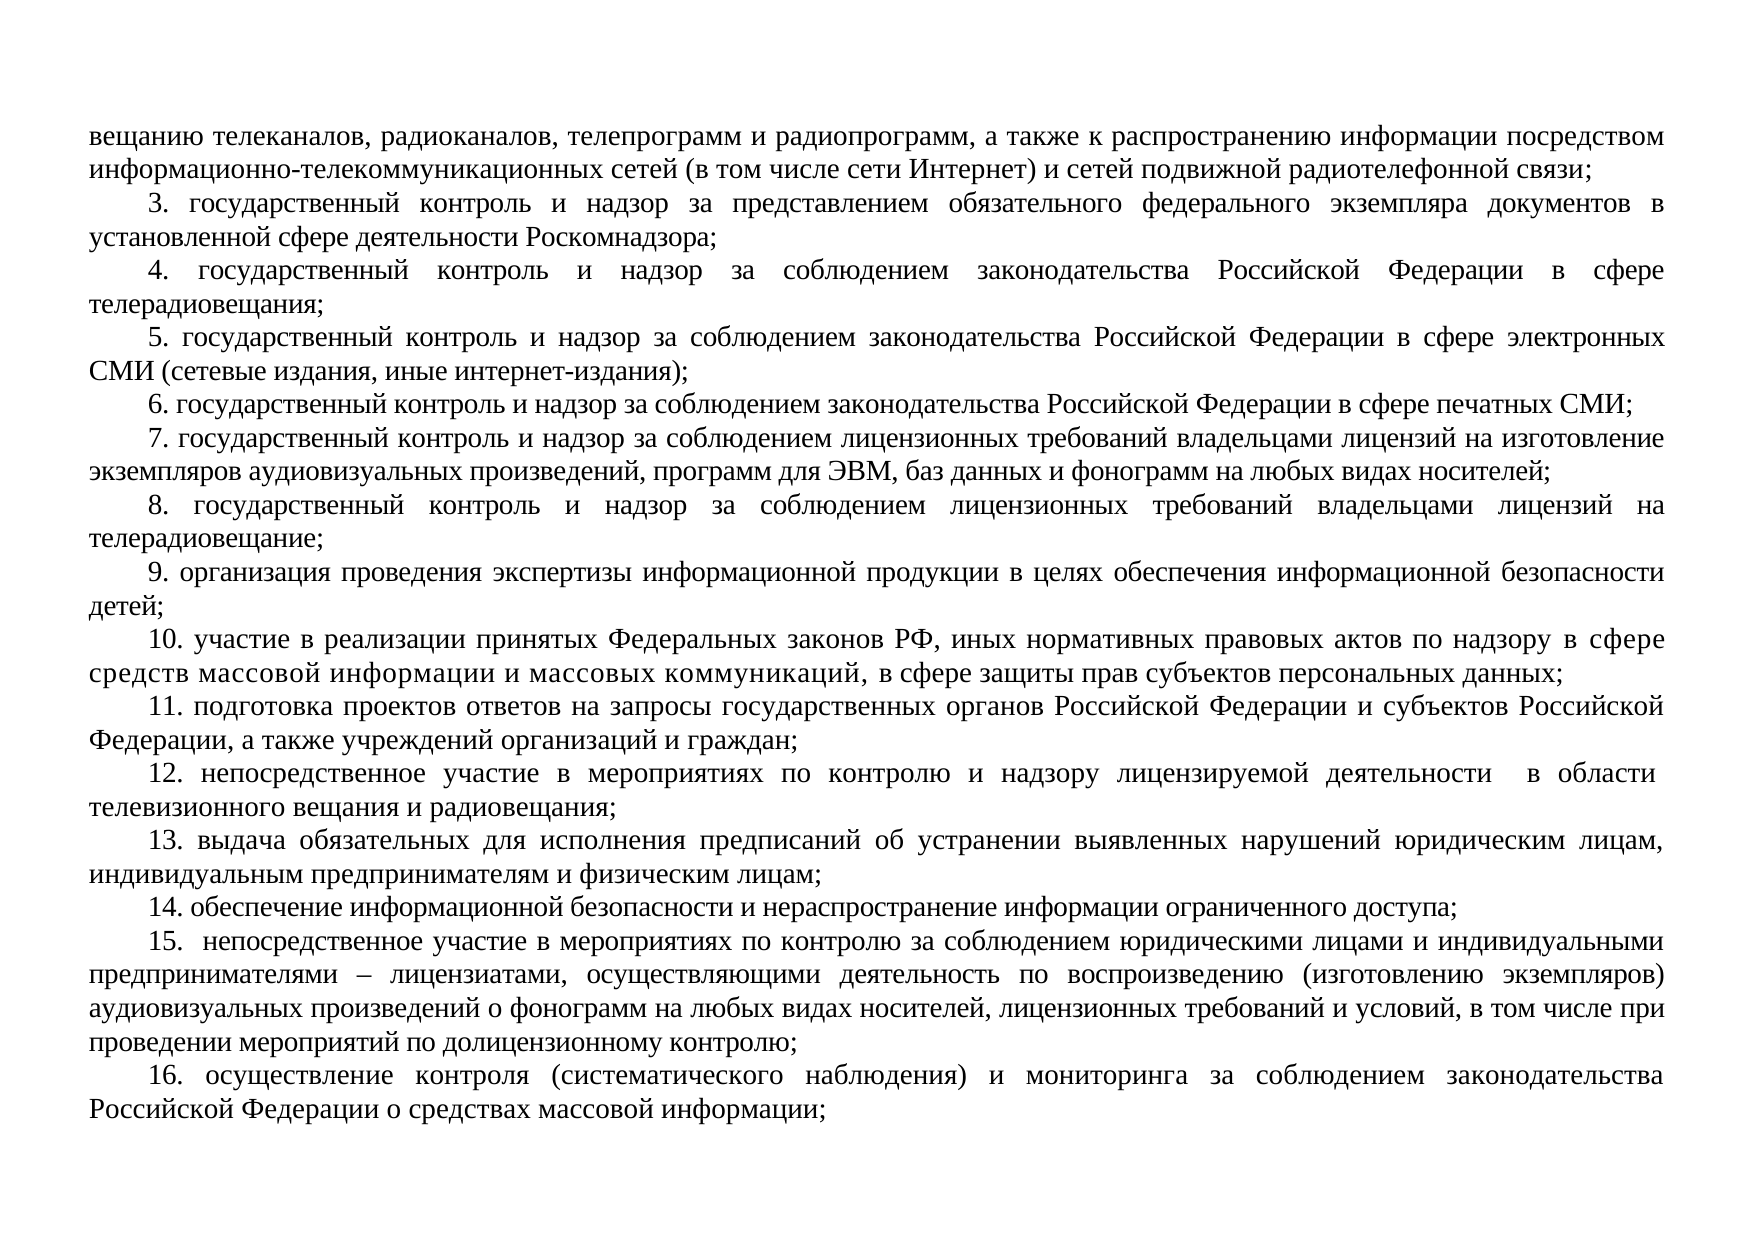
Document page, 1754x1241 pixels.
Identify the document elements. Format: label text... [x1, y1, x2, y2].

text 7. государственный контроль и надзор за соблюдением лицензионных требований владельцами лицензий на изготовление экземпляров аудиовизуальных произведений, программ для ЭВМ, баз данных и фонограмм на любых видах носителей; [89, 420, 1665, 487]
text 3. государственный контроль и надзор за представлением обязательного федерального экземпляра документов в установленной сфере деятельности Роскомнадзора; [89, 185, 1665, 252]
text 9. организация проведения экспертизы информационной продукции в целях обеспечения информационной безопасности детей; [89, 554, 1665, 621]
text 16. осуществление контроля (систематического наблюдения) и мониторинга за соблюдением законодательства Российской Федерации о средствах массовой информации; [89, 1057, 1665, 1124]
text 13. выдача обязательных для исполнения предписаний об устранении выявленных нарушений юридическим лицам, индивидуальным предпринимателям и физическим лицам; [89, 822, 1665, 889]
text 12. непосредственное участие в мероприятиях по контролю и надзору лицензируемой деятельности в области телевизионного вещания и радиовещания; [89, 755, 1658, 822]
text 14. обеспечение информационной безопасности и нераспространение информации ограниченного доступа; [89, 889, 1665, 923]
text 6. государственный контроль и надзор за соблюдением законодательства Российской Федерации в сфере печатных СМИ; [89, 386, 1665, 420]
text 8. государственный контроль и надзор за соблюдением лицензионных требований владельцами лицензий на телерадиовещание; [89, 487, 1665, 554]
text 10. участие в реализации принятых Федеральных законов РФ, иных нормативных правовых актов по надзору в сфере средств массовой информации и массовых коммуникаций, в сфере защиты прав субъектов персональных данных; [89, 621, 1665, 688]
text 11. подготовка проектов ответов на запросы государственных органов Российской Федерации и субъектов Российской Федерации, а также учреждений организаций и граждан; [89, 688, 1665, 755]
text 4. государственный контроль и надзор за соблюдением законодательства Российской Федерации в сфере телерадиовещания; [89, 252, 1665, 319]
text 15. непосредственное участие в мероприятиях по контролю за соблюдением юридическими лицами и индивидуальными предпринимателями – лицензиатами, осуществляющими деятельность по воспроизведению (изготовлению экземпляров) аудиовизуальных произведений о фонограмм на любых видах носителей, лицензионных требований и условий, в том числе при проведении мероприятий по долицензионному контролю; [89, 923, 1665, 1057]
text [89, 118, 1665, 185]
text 5. государственный контроль и надзор за соблюдением законодательства Российской Федерации в сфере электронных СМИ (сетевые издания, иные интернет-издания); [89, 319, 1665, 386]
